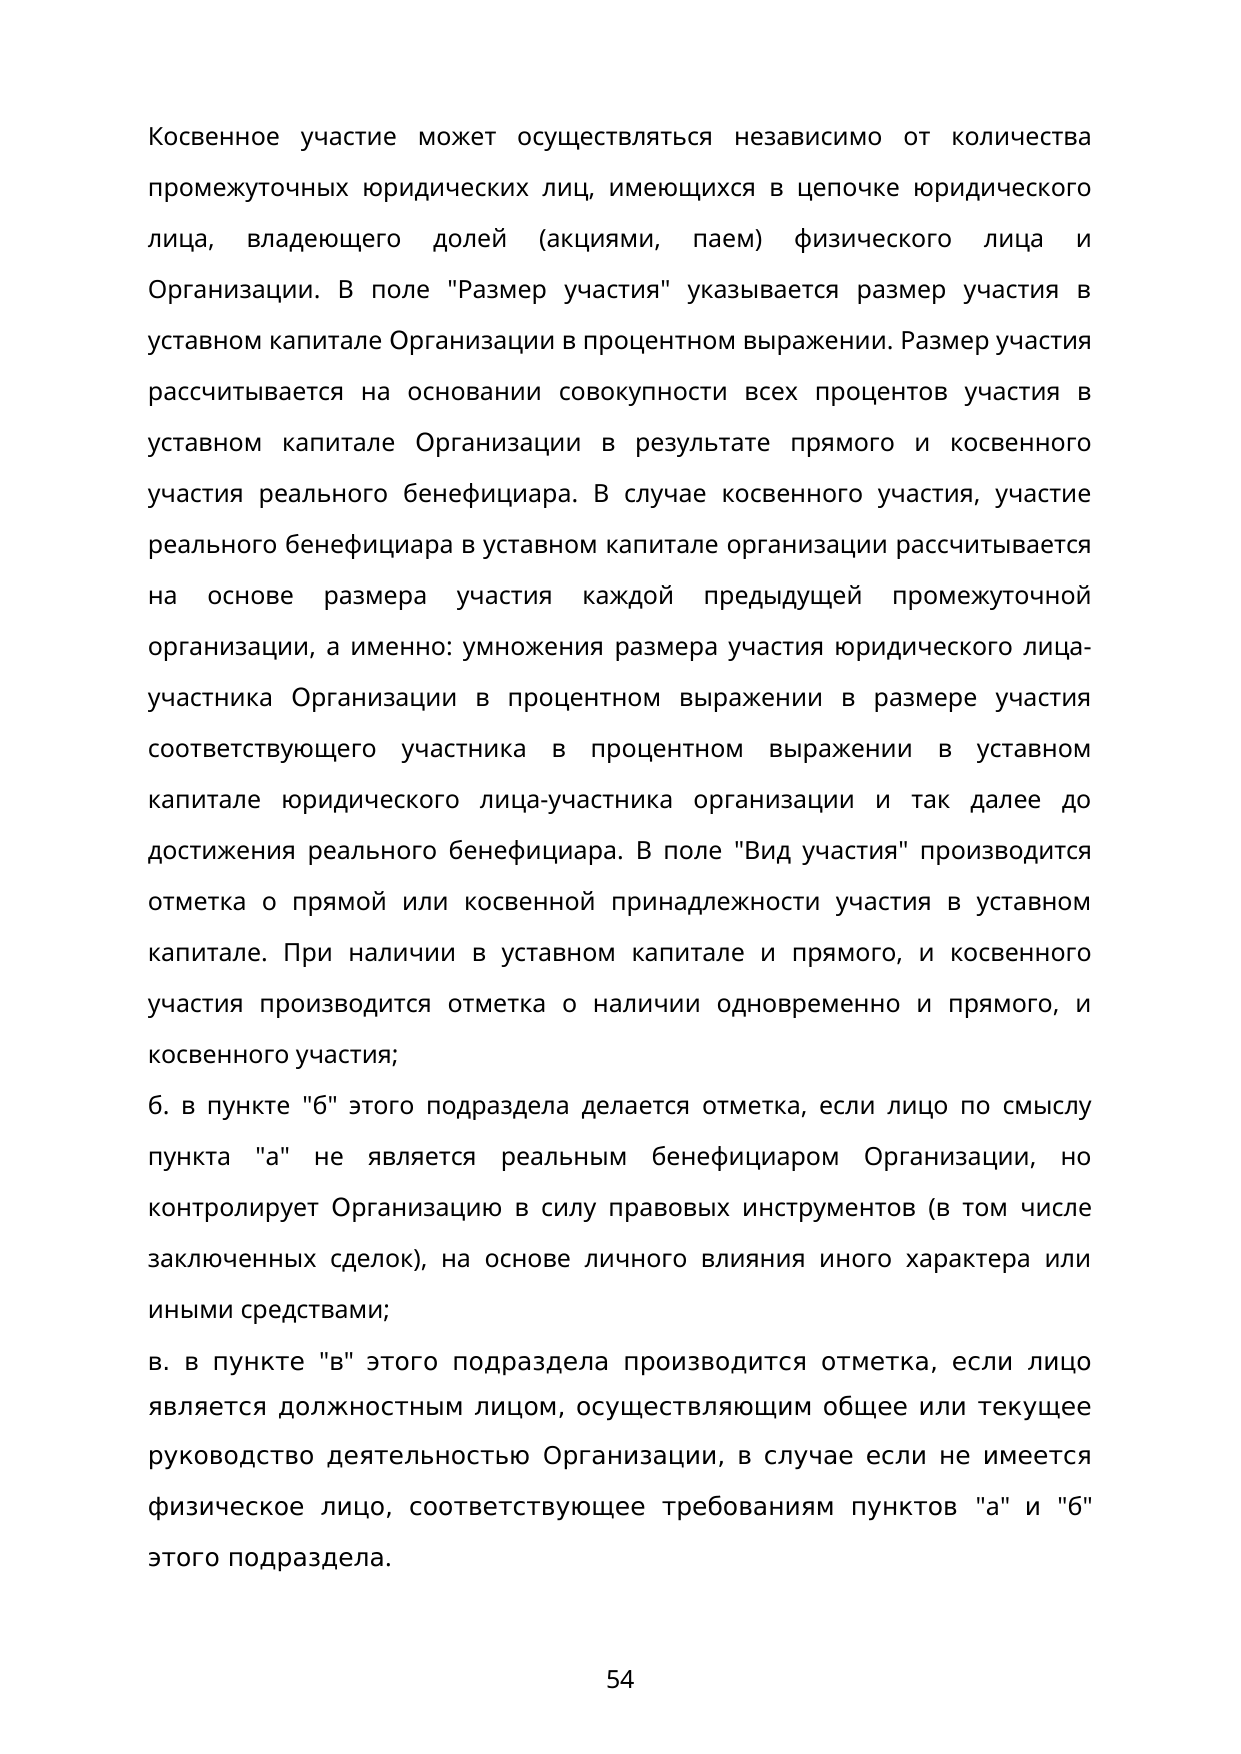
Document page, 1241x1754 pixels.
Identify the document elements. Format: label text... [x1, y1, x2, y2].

text в. в пункте "в" этого подраздела производится отметка, если лицо является должностным лицом, осуществляющим общее или текущее руководство деятельностью Организации, в случае если не имеется физическое лицо, соответствующее требованиям пунктов "а" и "б" этого подраздела. [148, 1343, 1092, 1574]
text б. в пункте "б" этого подраздела делается отметка, если лицо по смыслу пункта "а" не является реальным бенефициаром Организации, но контролирует Օрганизацию в силу правовых инструментов (в том числе заключенных сделок), на основе личного влияния иного характера или иными средствами; [148, 1088, 1092, 1326]
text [148, 118, 1092, 1071]
